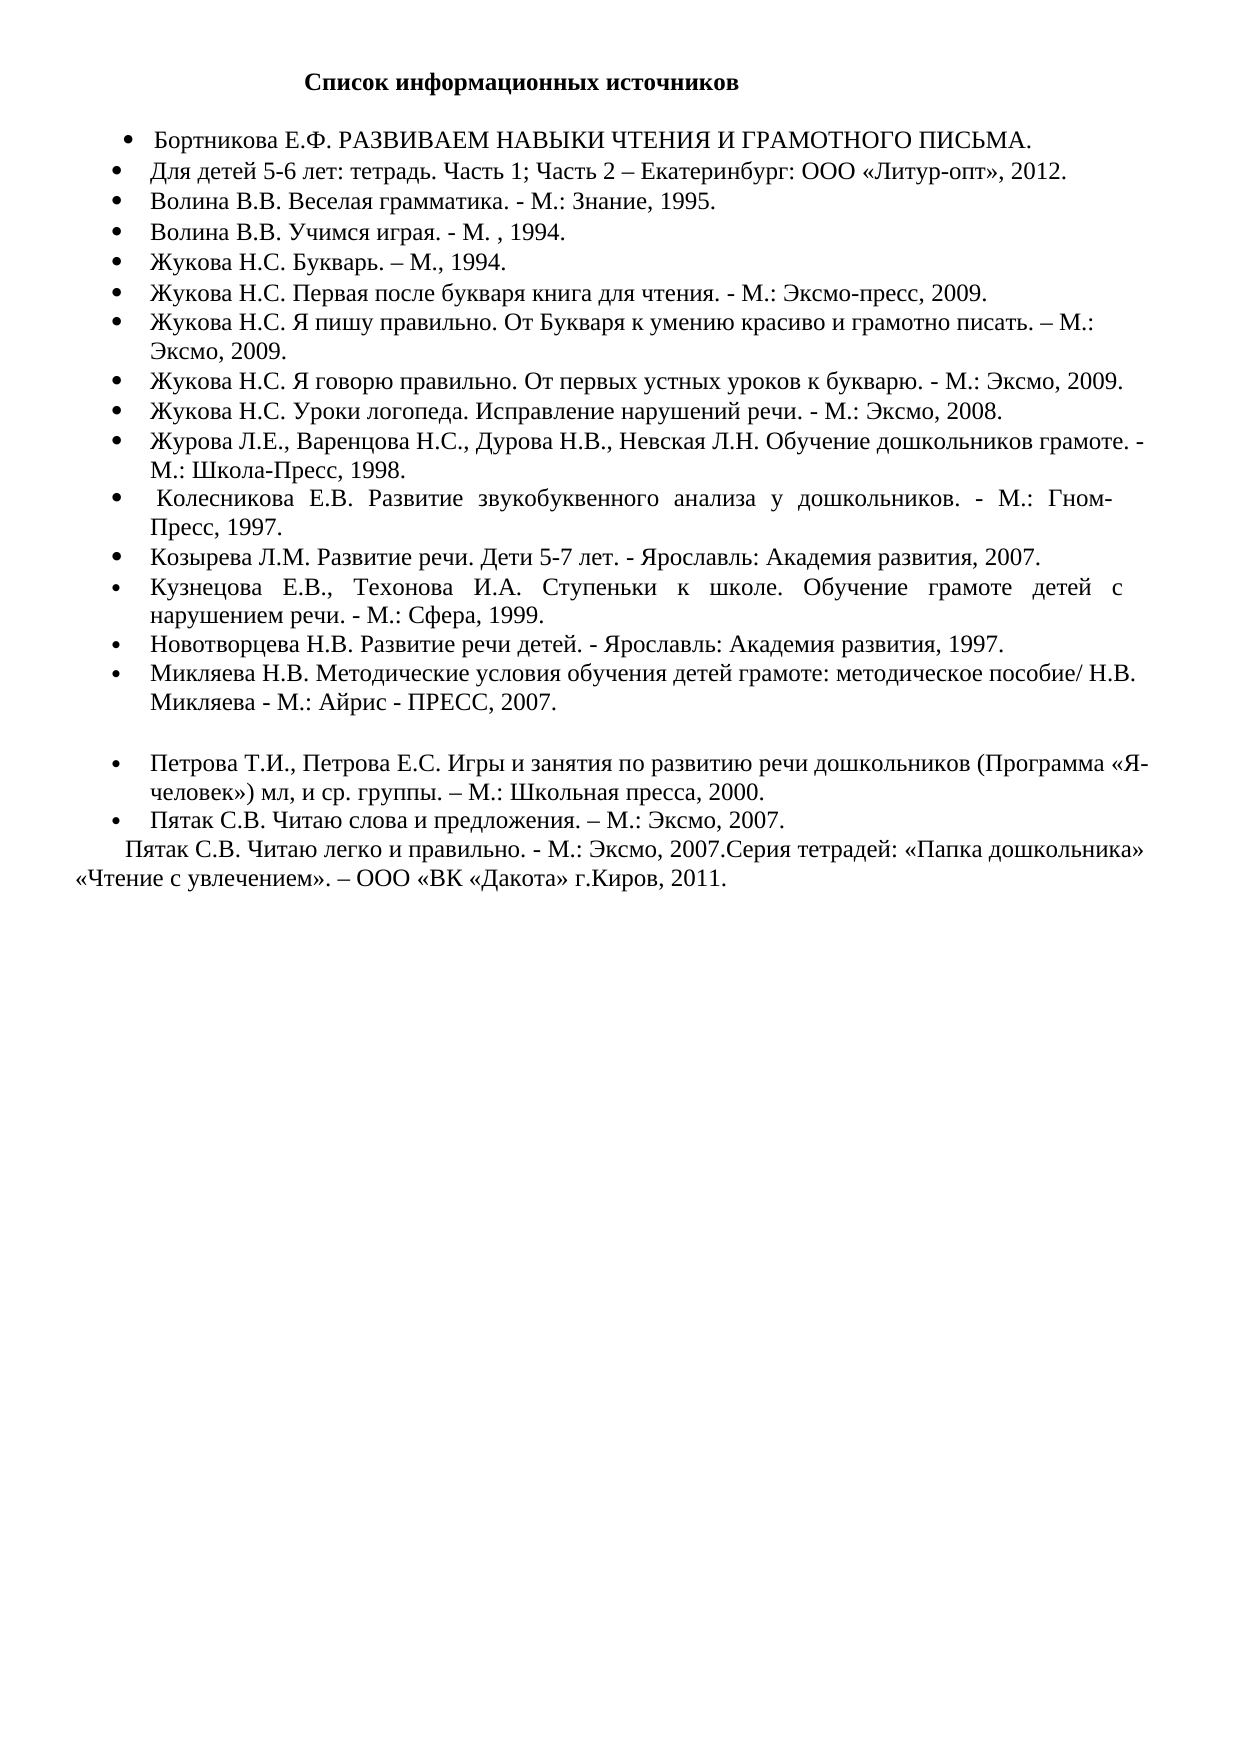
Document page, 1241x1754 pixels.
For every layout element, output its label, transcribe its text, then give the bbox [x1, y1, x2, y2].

list Жукова Н.С. Уроки логопеда. Исправление нарушений речи. - М.: Эксмо, 2008. [112, 395, 1178, 426]
list Волина В.В. Учимся играя. - М. , 1994. [112, 216, 1178, 246]
list Микляева Н.В. Методические условия обучения детей грамоте: методическое пособие/ Н.В. Микляева - М.: Айрис - ПРЕСС, 2007. [112, 658, 1137, 715]
list Пятак С.В. Читаю слова и предложения. – М.: Эксмо, 2007. [112, 805, 1178, 834]
list Жукова Н.С. Я говорю правильно. От первых устных уроков к букварю. - М.: Эксмо, 2009. [112, 365, 1178, 395]
list Колесникова Е.В. Развитие звукобуквенного анализа у дошкольников. - М.: Гном- Пресс, 1997. [112, 483, 1114, 541]
list Жукова Н.С. Букварь. – М., 1994. [112, 246, 1178, 277]
list Журова Л.Е., Варенцова Н.С., Дурова Н.В., Невская Л.Н. Обучение дошкольников грамоте. - М.: Школа-Пресс, 1998. [112, 426, 1145, 483]
list Кузнецова Е.В., Техонова И.А. Ступеньки к школе. Обучение грамоте детей с нарушением речи. - М.: Сфера, 1999. [112, 572, 1124, 629]
subtitle Список информационных источников [304, 67, 936, 95]
list Волина В.В. Веселая грамматика. - М.: Знание, 1995. [112, 185, 1178, 216]
list Бортникова Е.Ф. РАЗВИВАЕМ НАВЫКИ ЧТЕНИЯ И ГРАМОТНОГО ПИСЬМА. [124, 124, 1178, 155]
list Новотворцева Н.В. Развитие речи детей. - Ярославль: Академия развития, 1997. [112, 629, 1178, 658]
list Петрова Т.И., Петрова Е.С. Игры и занятия по развитию речи дошкольников (Программа «Я- человек») мл, и ср. группы. – М.: Школьная пресса, 2000. [112, 748, 1149, 805]
list Для детей 5-6 лет: тетрадь. Часть 1; Часть 2 – Екатеринбург: ООО «Литур-опт», 2012. [112, 155, 1178, 185]
list Жукова Н.С. Первая после букваря книга для чтения. - М.: Эксмо-пресс, 2009. [112, 277, 1178, 307]
list Жукова Н.С. Я пишу правильно. От Букваря к умению красиво и грамотно писать. – М.: Эксмо, 2009. [112, 307, 1095, 365]
list Козырева Л.М. Развитие речи. Дети 5-7 лет. - Ярославль: Академия развития, 2007. [112, 541, 1178, 572]
text Пятак С.В. Читаю легко и правильно. - М.: Эксмо, 2007.Серия тетрадей: «Папка дошкольника» [125, 834, 1178, 863]
text «Чтение с увлечением». – ООО «ВК «Дакота» г.Киров, 2011. [75, 863, 1178, 892]
